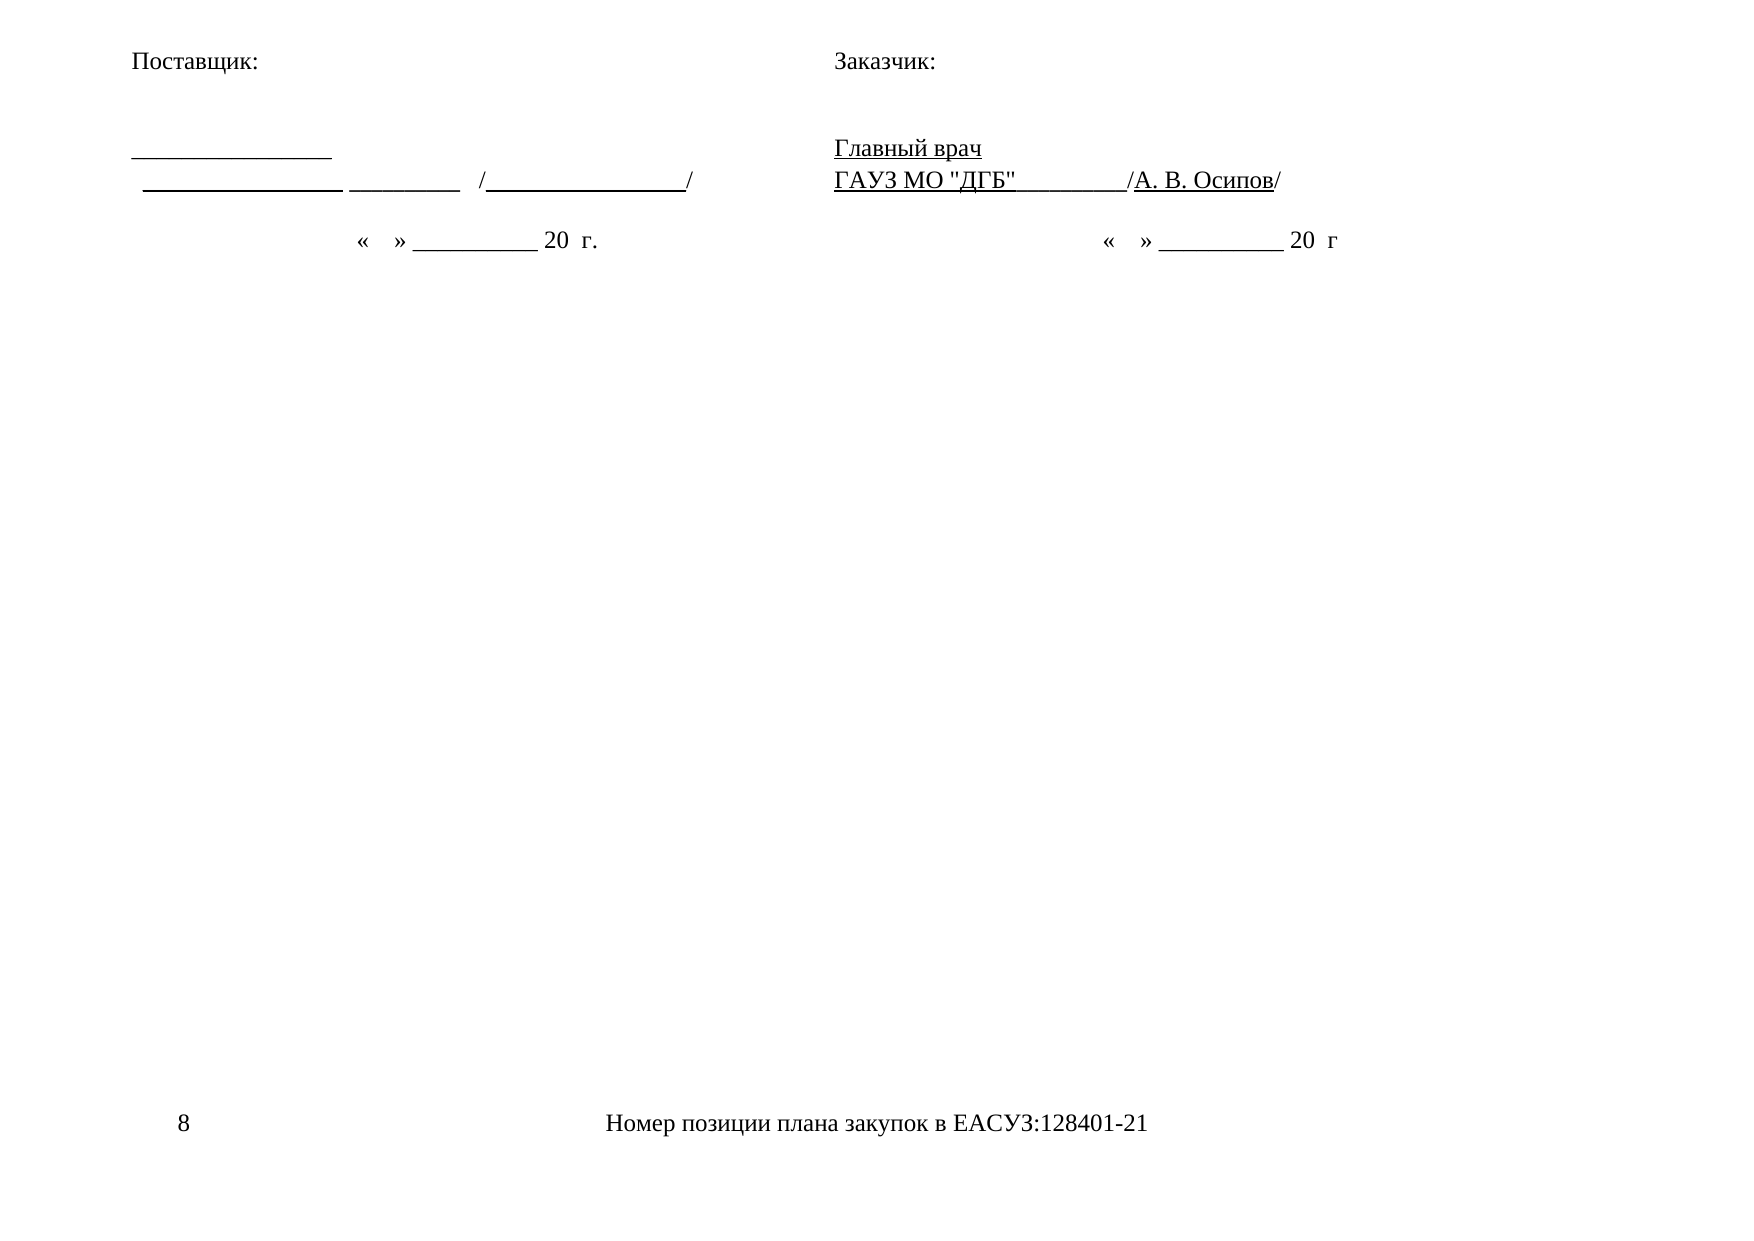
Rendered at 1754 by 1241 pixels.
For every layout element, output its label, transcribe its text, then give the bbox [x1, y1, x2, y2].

table_header Поставщик: [131, 46, 823, 133]
table_cell Главный врач [823, 133, 1617, 162]
table_cell ГАУЗ МО "ДГБ"__________/А. В. Осипов/ « » __________ 20 г [823, 162, 1617, 281]
table_cell ________________ __________ /________________/ « » __________ 20 г. [131, 162, 823, 281]
table_cell ________________ [131, 133, 823, 162]
table_header Заказчик: [823, 46, 1617, 133]
